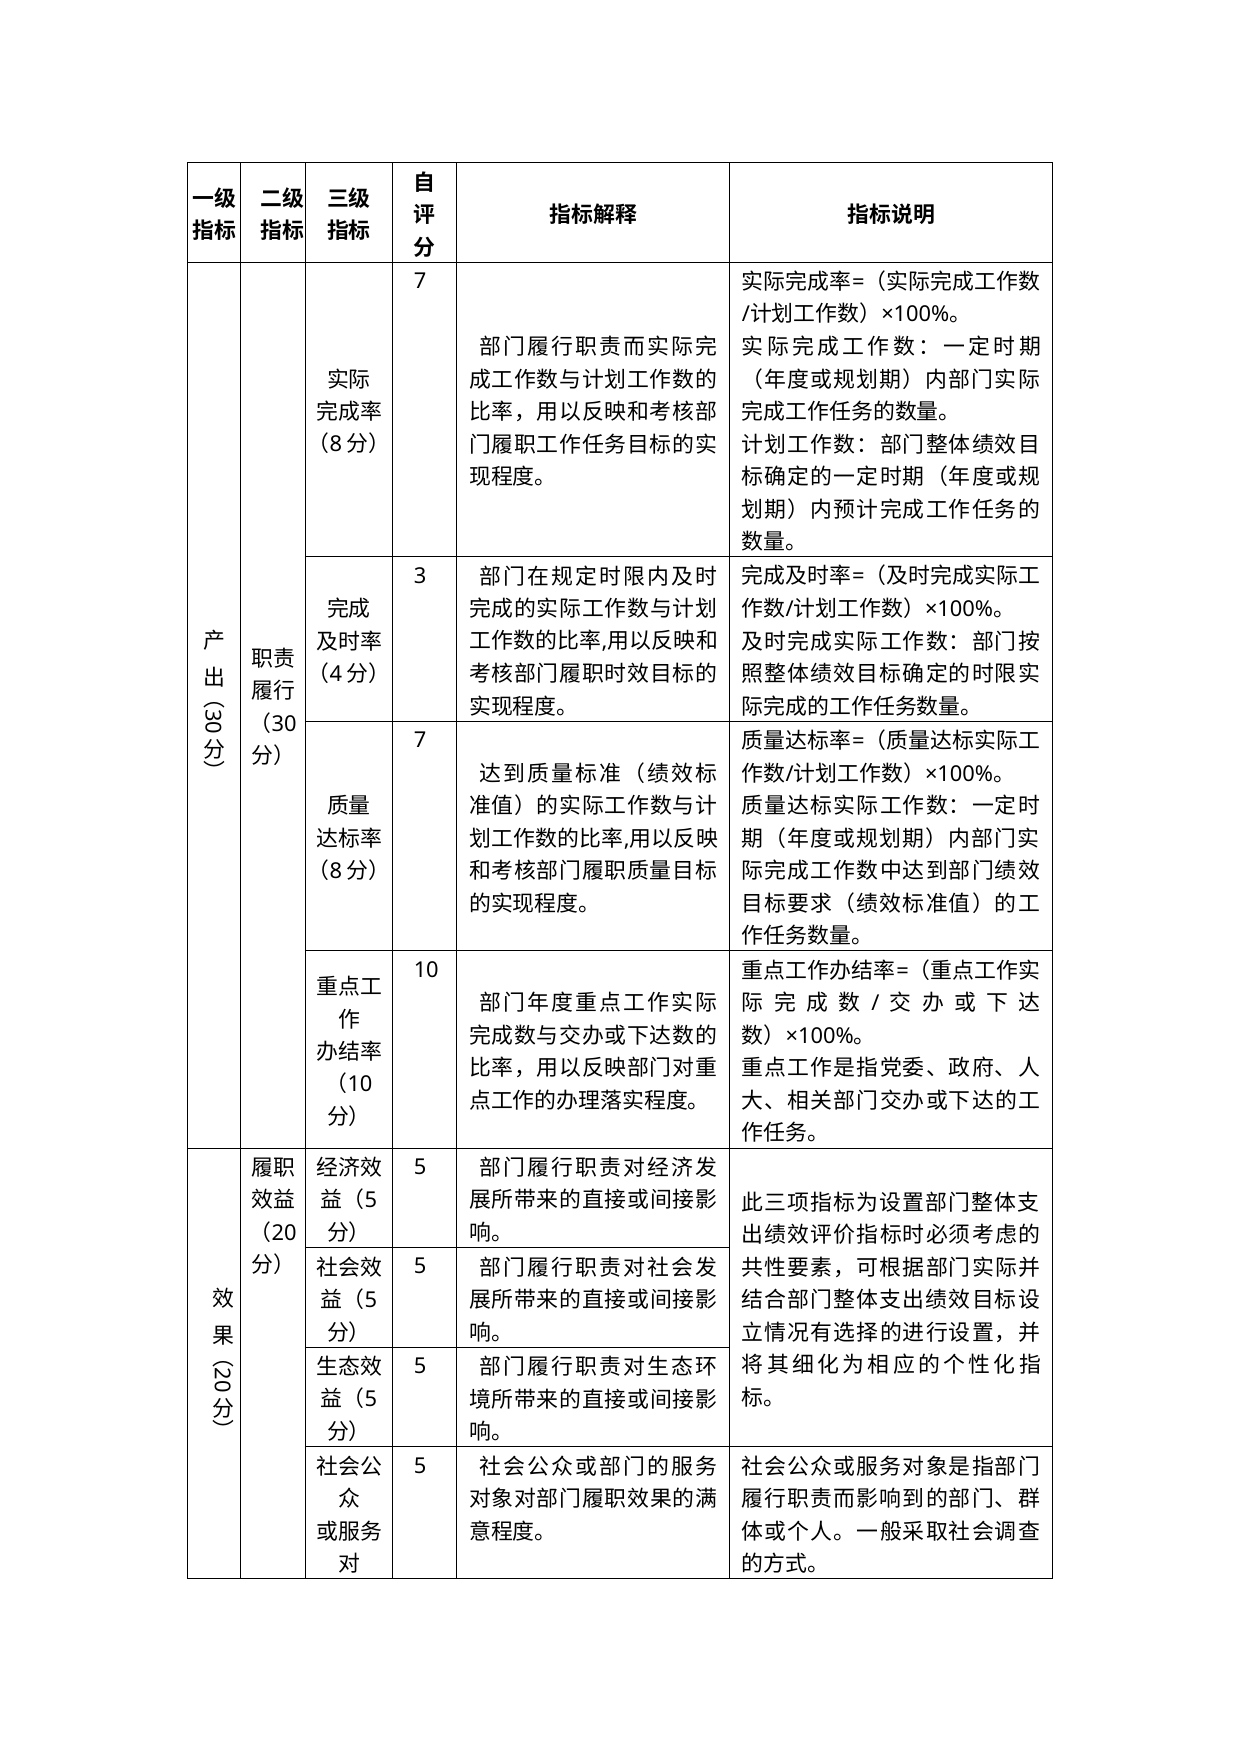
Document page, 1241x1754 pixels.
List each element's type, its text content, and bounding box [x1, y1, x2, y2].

table_cell 社会公众或部门的服务对象对部门履职效果的满意程度。 [457, 1447, 729, 1578]
table_cell 质量达标率=（质量达标实际工作数/计划工作数）×100%。 质量达标实际工作数：一定时期（年度或规划期）内部门实际完成工作数中达到部门绩效目标要求（绩效标准值）的工作任务数量。 [730, 722, 1052, 950]
table_cell 10 [393, 951, 456, 1147]
table_cell 3 [393, 557, 456, 721]
table_cell 实际 完成率 （8分） [306, 263, 392, 556]
table_header 指标解释 [457, 163, 729, 262]
table_cell 部门在规定时限内及时完成的实际工作数与计划工作数的比率,用以反映和考核部门履职时效目标的实现程度。 [457, 557, 729, 721]
table_cell 部门年度重点工作实际完成数与交办或下达数的比率，用以反映部门对重点工作的办理落实程度。 [457, 951, 729, 1147]
table_header 三级 指标 [306, 163, 392, 262]
table_cell 此三项指标为设置部门整体支出绩效评价指标时必须考虑的共性要素，可根据部门实际并结合部门整体支出绩效目标设立情况有选择的进行设置，并将其细化为相应的个性化指标。 [730, 1149, 1052, 1446]
table_cell 部门履行职责对经济发展所带来的直接或间接影响。 [457, 1149, 729, 1247]
table_cell 生态效益（5分） [306, 1348, 392, 1446]
table_cell 重点工作办结率=（重点工作实际完成数/交办或下达数）×100%。 重点工作是指党委、政府、人大、相关部门交办或下达的工作任务。 [730, 951, 1052, 1147]
table_cell 产 出（30分） [188, 263, 240, 1147]
table_cell 5 [393, 1348, 456, 1446]
table_cell 5 [393, 1447, 456, 1578]
table_cell 经济效益（5分） [306, 1149, 392, 1247]
table_cell 部门履行职责对社会发展所带来的直接或间接影响。 [457, 1248, 729, 1347]
table_header 指标说明 [730, 163, 1052, 262]
table_cell 5 [393, 1248, 456, 1347]
table_header 二级 指标 [241, 163, 305, 262]
table_cell 质量 达标率 （8分） [306, 722, 392, 950]
table_cell 部门履行职责而实际完成工作数与计划工作数的比率，用以反映和考核部门履职工作任务目标的实现程度。 [457, 263, 729, 556]
table_header 自评分 [393, 163, 456, 262]
table_cell 重点工作 办结率（10分） [306, 951, 392, 1147]
table_cell 7 [393, 263, 456, 556]
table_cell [730, 1447, 1052, 1578]
table_cell 社会效益（5分） [306, 1248, 392, 1347]
table_cell 7 [393, 722, 456, 950]
table_cell 完成及时率=（及时完成实际工作数/计划工作数）×100%。 及时完成实际工作数：部门按照整体绩效目标确定的时限实际完成的工作任务数量。 [730, 557, 1052, 721]
table_cell 部门履行职责对生态环境所带来的直接或间接影响。 [457, 1348, 729, 1446]
table_cell 实际完成率=（实际完成工作数/计划工作数）×100%。 实际完成工作数：一定时期（年度或规划期）内部门实际完成工作任务的数量。 计划工作数：部门整体绩效目标确定的一定时期（年度或规划期）内预计完成工作任务的数量。 [730, 263, 1052, 556]
table_cell 完成 及时率 （4分） [306, 557, 392, 721]
table_header 一级 指标 [188, 163, 240, 262]
table_cell 职责 履行（30分） [241, 263, 305, 1147]
table_cell 社会公众 或服务对 象满意度（5分） [306, 1447, 392, 1578]
table_cell 效 果（20分） [188, 1149, 240, 1578]
table_cell 达到质量标准（绩效标准值）的实际工作数与计划工作数的比率,用以反映和考核部门履职质量目标的实现程度。 [457, 722, 729, 950]
table_cell 5 [393, 1149, 456, 1247]
table_cell 履职 效益（20分） [241, 1149, 305, 1578]
